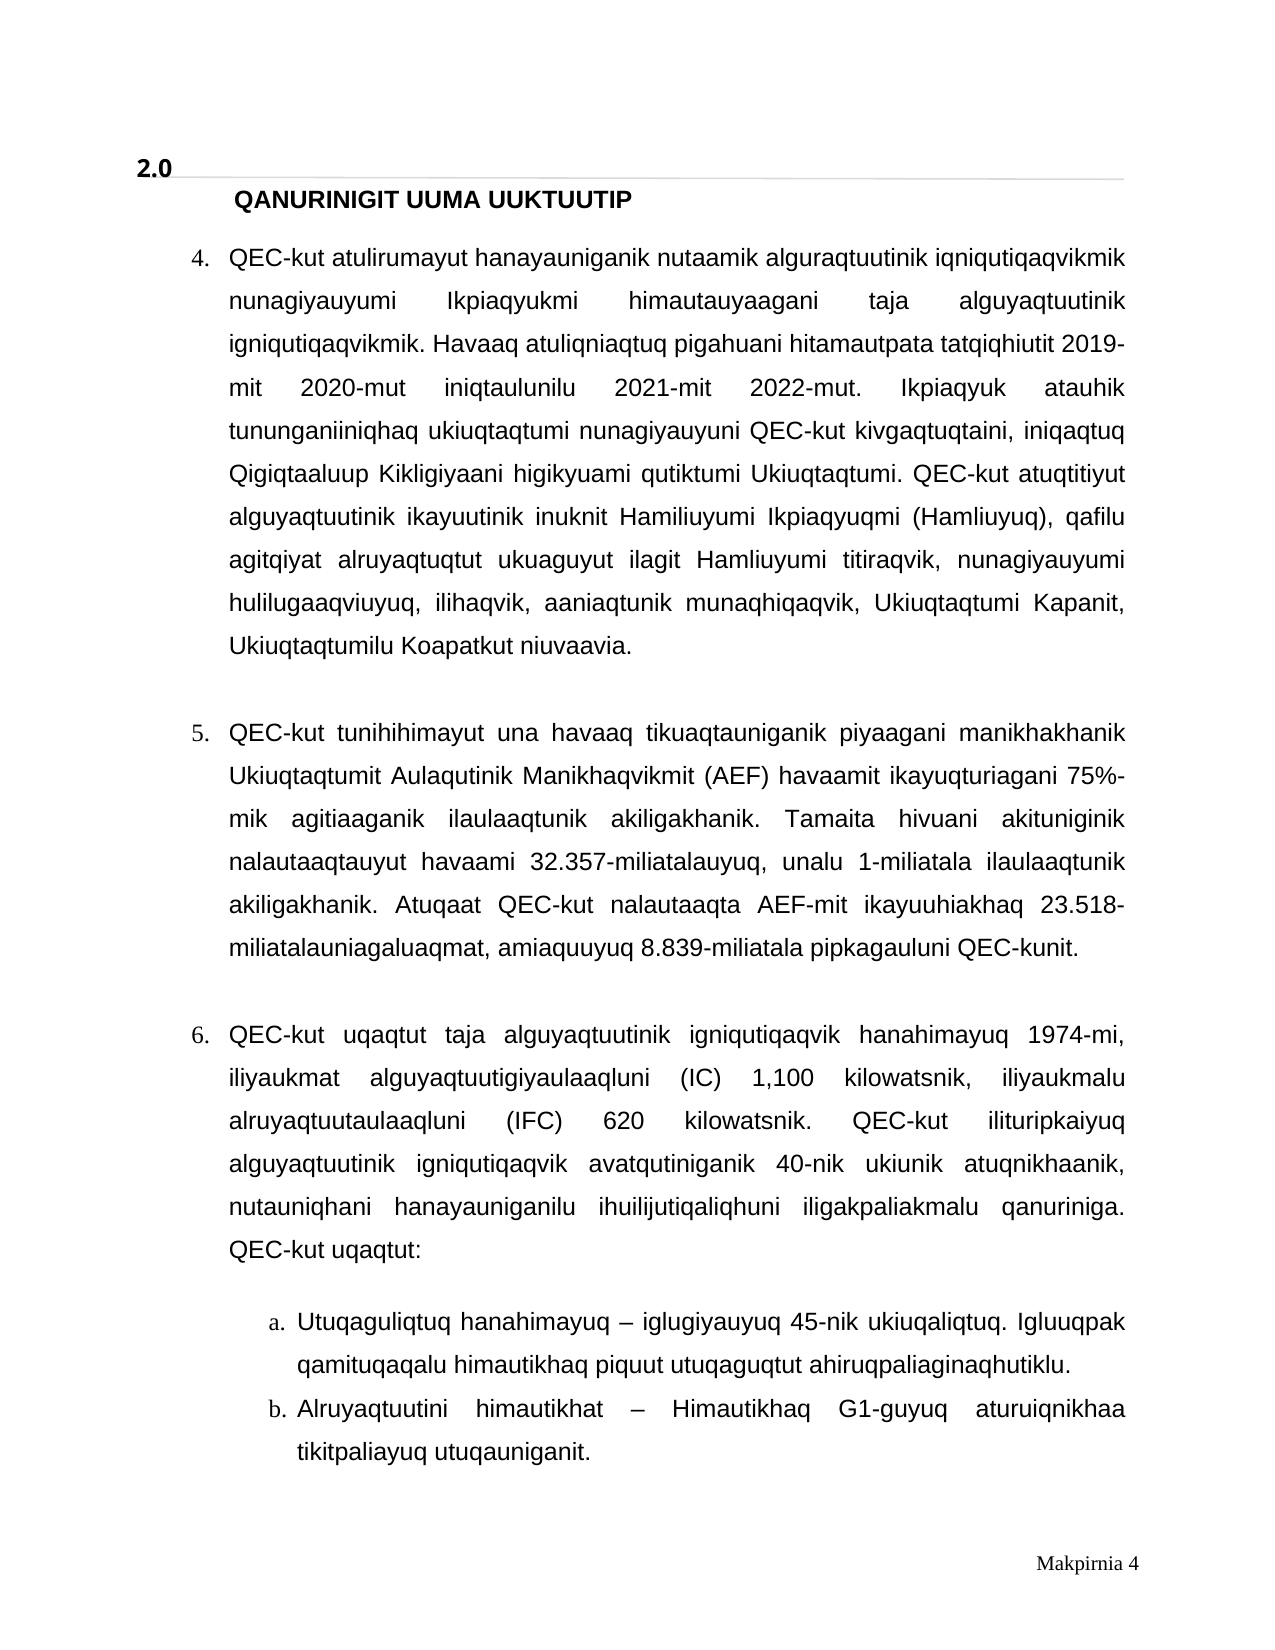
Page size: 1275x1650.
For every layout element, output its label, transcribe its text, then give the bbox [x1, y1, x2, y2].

list Utuqaguliqtuq hanahimayuq – iglugiyauyuq 45-nik ukiuqaliqtuq. Igluuqpak qamituqaqalu himautikhaq piquut utuqaguqtut ahiruqpaliaginaqhutiklu. [268, 1307, 1127, 1379]
subtitle QANURINIGIT UUMA UUKTUUTIP [136, 151, 1138, 213]
list QEC-kut uqaqtut taja alguyaqtuutinik igniqutiqaqvik hanahimayuq 1974-mi, iliyaukmat alguyaqtuutigiyaulaaqluni (IC) 1,100 kilowatsnik, iliyaukmalu alruyaqtuutaulaaqluni (IFC) 620 kilowatsnik. QEC-kut ilituripkaiyuq alguyaqtuutinik igniqutiqaqvik avatqutiniganik 40-nik ukiunik atuqnikhaanik, nutauniqhani hanayauniganilu ihuilijutiqaliqhuni iligakpaliakmalu qanuriniga. QEC-kut uqaqtut: [191, 1019, 1127, 1264]
list QEC-kut atulirumayut hanayauniganik nutaamik alguraqtuutinik iqniqutiqaqvikmik nunagiyauyumi Ikpiaqyukmi himautauyaagani taja alguyaqtuutinik igniqutiqaqvikmik. Havaaq atuliqniaqtuq pigahuani hitamautpata tatqiqhiutit 2019-mit 2020-mut iniqtaulunilu 2021-mit 2022-mut. Ikpiaqyuk atauhik tununganiiniqhaq ukiuqtaqtumi nunagiyauyuni QEC-kut kivgaqtuqtaini, iniqaqtuq Qigiqtaaluup Kikligiyaani higikyuami qutiktumi Ukiuqtaqtumi. QEC-kut atuqtitiyut alguyaqtuutinik ikayuutinik inuknit Hamiliuyumi Ikpiaqyuqmi (Hamliuyuq), qafilu agitqiyat alruyaqtuqtut ukuaguyut ilagit Hamliuyumi titiraqvik, nunagiyauyumi hulilugaaqviuyuq, ilihaqvik, aaniaqtunik munaqhiqaqvik, Ukiuqtaqtumi Kapanit, Ukiuqtaqtumilu Koapatkut niuvaavia. [191, 243, 1127, 660]
list Alruyaqtuutini himautikhat – Himautikhaq G1-guyuq aturuiqnikhaa tikitpaliayuq utuqauniganit. [268, 1393, 1127, 1466]
list QEC-kut tunihihimayut una havaaq tikuaqtauniganik piyaagani manikhakhanik Ukiuqtaqtumit Aulaqutinik Manikhaqvikmit (AEF) havaamit ikayuqturiagani 75%-mik agitiaaganik ilaulaaqtunik akiligakhanik. Tamaita hivuani akituniginik nalautaaqtauyut havaami 32.357-miliatalauyuq, unalu 1-miliatala ilaulaaqtunik akiligakhanik. Atuqaat QEC-kut nalautaaqta AEF-mit ikayuuhiakhaq 23.518-miliatalauniagaluaqmat, amiaquuyuq 8.839-miliatala pipkagauluni QEC-kunit. [191, 718, 1127, 962]
